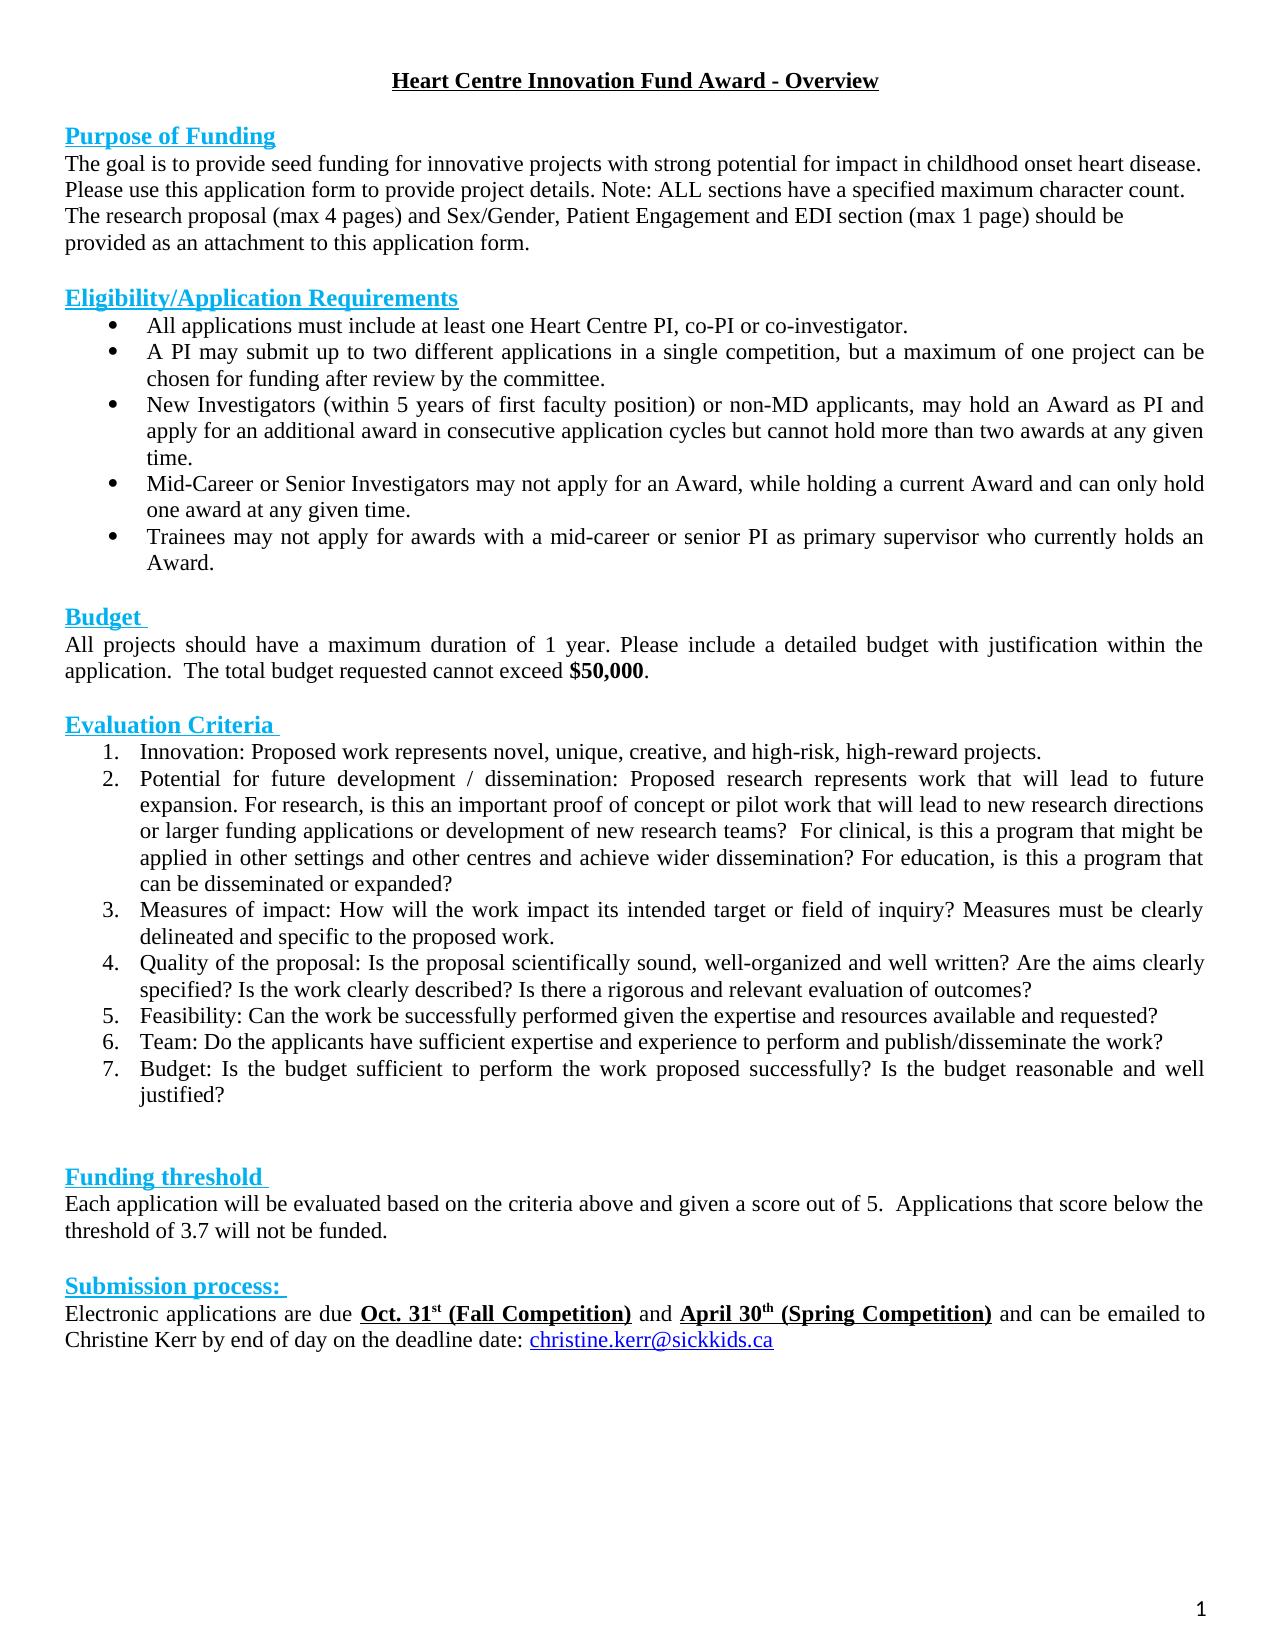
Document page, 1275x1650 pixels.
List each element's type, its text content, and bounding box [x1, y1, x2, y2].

text Eligibility/Application Requirements [64, 283, 1206, 312]
list Potential for future development / dissemination: Proposed research represents work that will lead to future expansion. For research, is this an important proof of concept or pilot work that will lead to new research directions or larger funding applications or development of new research teams? For clinical, is this a program that might be applied in other settings and other centres and achieve wider dissemination? For education, is this a program that can be disseminated or expanded? [102, 765, 1206, 897]
text Submission process: [64, 1271, 1206, 1300]
text The goal is to provide seed funding for innovative projects with strong potential for impact in childhood onset heart disease. Please use this application form to provide project details. Note: ALL sections have a specified maximum character count. The research proposal (max 4 pages) and Sex/Gender, Patient Engagement and EDI section (max 1 page) should be provided as an attachment to this application form. [64, 150, 1206, 283]
list New Investigators (within 5 years of first faculty position) or non-MD applicants, may hold an Award as PI and apply for an additional award in consecutive application cycles but cannot hold more than two awards at any given time. [109, 391, 1206, 470]
list Team: Do the applicants have sufficient expertise and experience to perform and publish/disseminate the work? [102, 1028, 1206, 1055]
list Mid-Career or Senior Investigators may not apply for an Award, while holding a current Award and can only hold one award at any given time. [109, 470, 1206, 523]
text Purpose of Funding [64, 121, 1206, 150]
text Evaluation Criteria [64, 710, 1206, 738]
text Each application will be evaluated based on the criteria above and given a score out of 5. Applications that score below the threshold of 3.7 will not be funded. [64, 1191, 1206, 1243]
list Measures of impact: How will the work impact its intended target or field of inquiry? Measures must be clearly delineated and specific to the proposed work. [102, 897, 1206, 949]
list Innovation: Proposed work represents novel, unique, creative, and high-risk, high-reward projects. [102, 738, 1206, 765]
list All applications must include at least one Heart Centre PI, co-PI or co-investigator. [109, 312, 1206, 338]
text Electronic applications are due Oct. 31st (Fall Competition) and April 30th (Spring Competition) and can be emailed to Christine Kerr by end of day on the deadline date: christine.kerr@sickkids.ca [64, 1300, 1206, 1353]
list A PI may submit up to two different applications in a single competition, but a maximum of one project can be chosen for funding after review by the committee. [109, 338, 1206, 391]
list Quality of the proposal: Is the proposal scientifically sound, well-organized and well written? Are the aims clearly specified? Is the work clearly described? Is there a rigorous and relevant evaluation of outcomes? [102, 949, 1206, 1002]
list Feasibility: Can the work be successfully performed given the expertise and resources available and requested? [102, 1002, 1206, 1028]
text Heart Centre Innovation Fund Award - Overview [64, 67, 1206, 93]
text Budget [64, 602, 1206, 631]
text All projects should have a maximum duration of 1 year. Please include a detailed budget with justification within the application. The total budget requested cannot exceed $50,000. [64, 631, 1206, 683]
list Budget: Is the budget sufficient to perform the work proposed successfully? Is the budget reasonable and well justified? [102, 1055, 1206, 1107]
list Trainees may not apply for awards with a mid-career or senior PI as primary supervisor who currently holds an Award. [109, 523, 1206, 576]
text Funding threshold [64, 1162, 1206, 1191]
